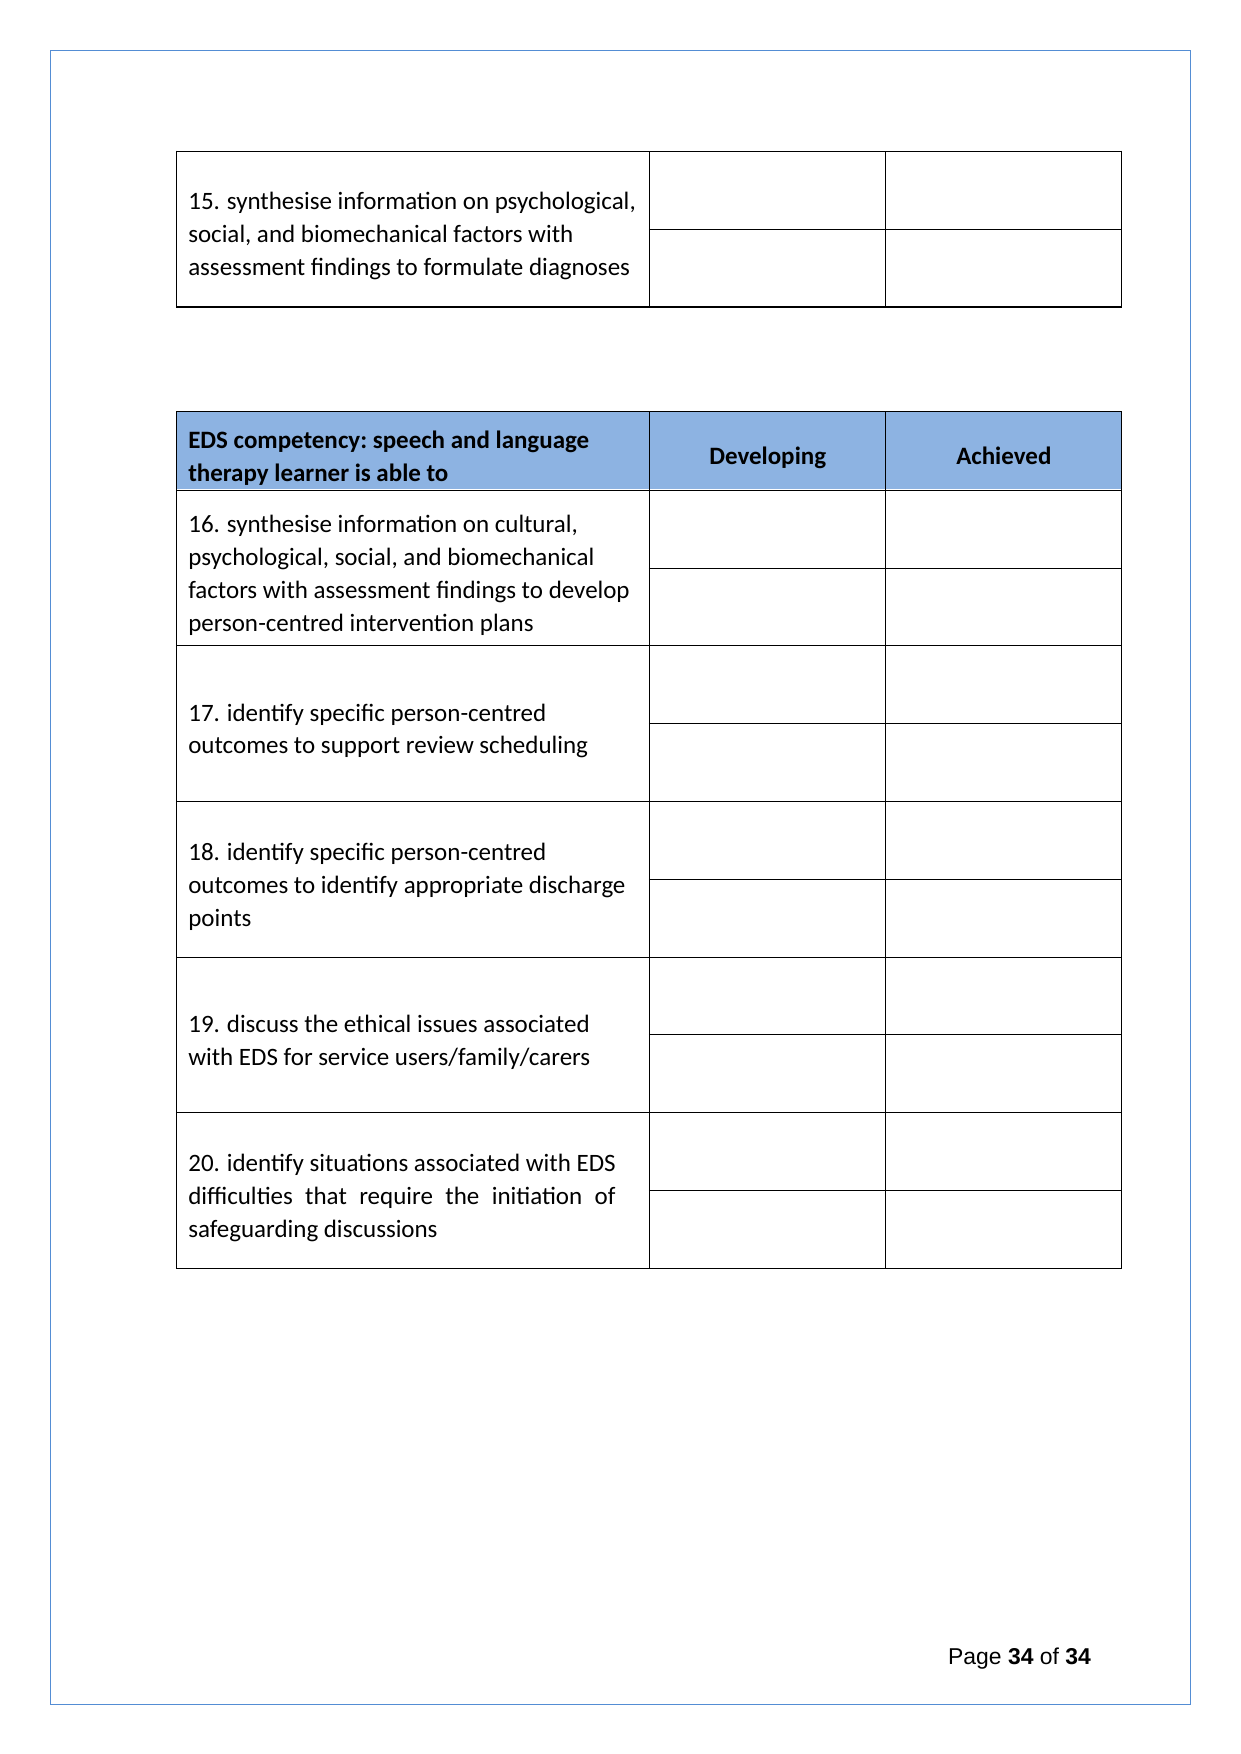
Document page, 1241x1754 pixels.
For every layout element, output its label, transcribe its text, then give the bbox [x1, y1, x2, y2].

table_cell [650, 152, 885, 229]
table_cell [886, 152, 1121, 229]
table_cell [886, 1113, 1121, 1190]
table_cell [650, 958, 885, 1034]
table_cell [650, 646, 885, 723]
table_cell 16. synthesise information on cultural, psychological, social, and biomechanical factors with assessment findings to develop person-centred intervention plans [177, 491, 649, 645]
table_cell [650, 802, 885, 879]
table_cell [886, 1035, 1121, 1112]
table_cell [650, 491, 885, 568]
table_cell [650, 569, 885, 645]
table_header EDS competency: speech and language therapy learner is able to [177, 412, 649, 489]
table_cell [650, 1113, 885, 1190]
table_cell [886, 1191, 1121, 1268]
table_cell [886, 802, 1121, 879]
table_cell [886, 880, 1121, 957]
table_cell [886, 724, 1121, 801]
table_cell [886, 230, 1121, 306]
table_header Developing [650, 412, 885, 489]
table_cell 20. identify situations associated with EDS difficulties that require the initiation of safeguarding discussions [177, 1113, 649, 1268]
table_cell [886, 569, 1121, 645]
table_cell 17. identify specific person-centred outcomes to support review scheduling [177, 646, 649, 801]
table_cell 18. identify specific person-centred outcomes to identify appropriate discharge points [177, 802, 649, 957]
table_cell 19. discuss the ethical issues associated with EDS for service users/family/carers [177, 958, 649, 1112]
table_cell [650, 1191, 885, 1268]
table_cell [886, 491, 1121, 568]
table_cell [886, 646, 1121, 723]
table_cell [886, 958, 1121, 1034]
table_cell [650, 880, 885, 957]
table_cell [650, 230, 885, 306]
table_header Achieved [886, 412, 1121, 489]
table_cell [650, 1035, 885, 1112]
table_cell [650, 724, 885, 801]
table_cell 15. synthesise information on psychological, social, and biomechanical factors with assessment findings to formulate diagnoses [177, 152, 649, 306]
